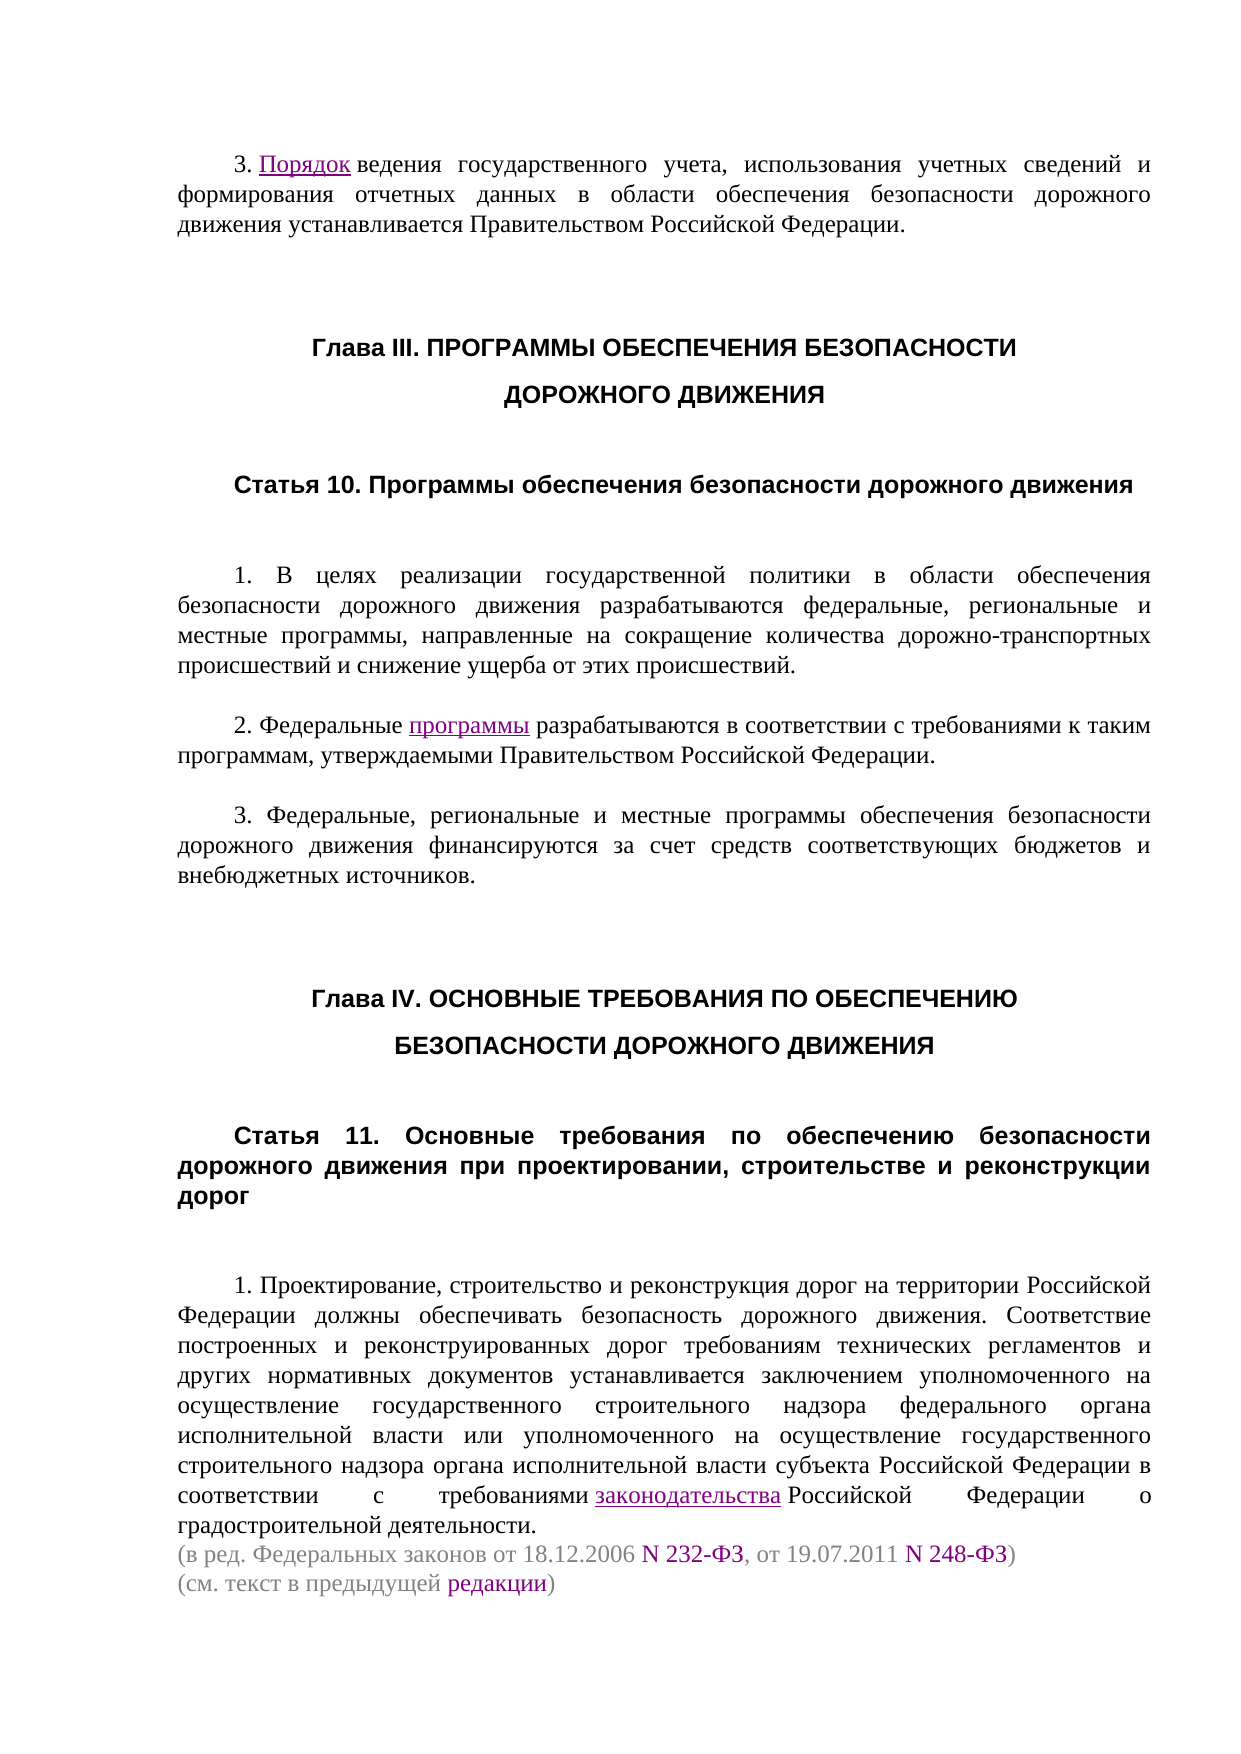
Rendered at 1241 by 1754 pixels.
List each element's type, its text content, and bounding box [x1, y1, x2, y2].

text Глава IV. ОСНОВНЫЕ ТРЕБОВАНИЯ ПО ОБЕСПЕЧЕНИЮ [177, 966, 1152, 1012]
text (см. текст в предыдущей редакции) [177, 1568, 1152, 1597]
text Статья 10. Программы обеспечения безопасности дорожного движения [177, 469, 1152, 499]
text 3. Федеральные, региональные и местные программы обеспечения безопасности дорожного движения финансируются за счет средств соответствующих бюджетов и внебюджетных источников. [177, 799, 1152, 889]
text Глава III. ПРОГРАММЫ ОБЕСПЕЧЕНИЯ БЕЗОПАСНОСТИ [177, 315, 1152, 362]
text ДОРОЖНОГО ДВИЖЕНИЯ [177, 362, 1152, 409]
text 2. Федеральные программы разрабатываются в соответствии с требованиями к таким программам, утверждаемыми Правительством Российской Федерации. [177, 709, 1152, 769]
text Статья 11. Основные требования по обеспечению безопасности дорожного движения при проектировании, строительстве и реконструкции дорог [177, 1119, 1152, 1209]
text 3. Порядок ведения государственного учета, использования учетных сведений и формирования отчетных данных в области обеспечения безопасности дорожного движения устанавливается Правительством Российской Федерации. [177, 148, 1152, 238]
text БЕЗОПАСНОСТИ ДОРОЖНОГО ДВИЖЕНИЯ [177, 1012, 1152, 1059]
text 1. В целях реализации государственной политики в области обеспечения безопасности дорожного движения разрабатываются федеральные, региональные и местные программы, направленные на сокращение количества дорожно-транспортных происшествий и снижение ущерба от этих происшествий. [177, 559, 1152, 679]
text 1. Проектирование, строительство и реконструкция дорог на территории Российской Федерации должны обеспечивать безопасность дорожного движения. Соответствие построенных и реконструированных дорог требованиям технических регламентов и других нормативных документов устанавливается заключением уполномоченного на осуществление государственного строительного надзора федерального органа исполнительной власти или уполномоченного на осуществление государственного строительного надзора органа исполнительной власти субъекта Российской Федерации в соответствии с требованиями законодательства Российской Федерации о градостроительной деятельности. [177, 1269, 1152, 1539]
text (в ред. Федеральных законов от 18.12.2006 N 232-ФЗ, от 19.07.2011 N 248-ФЗ) [177, 1539, 1152, 1568]
